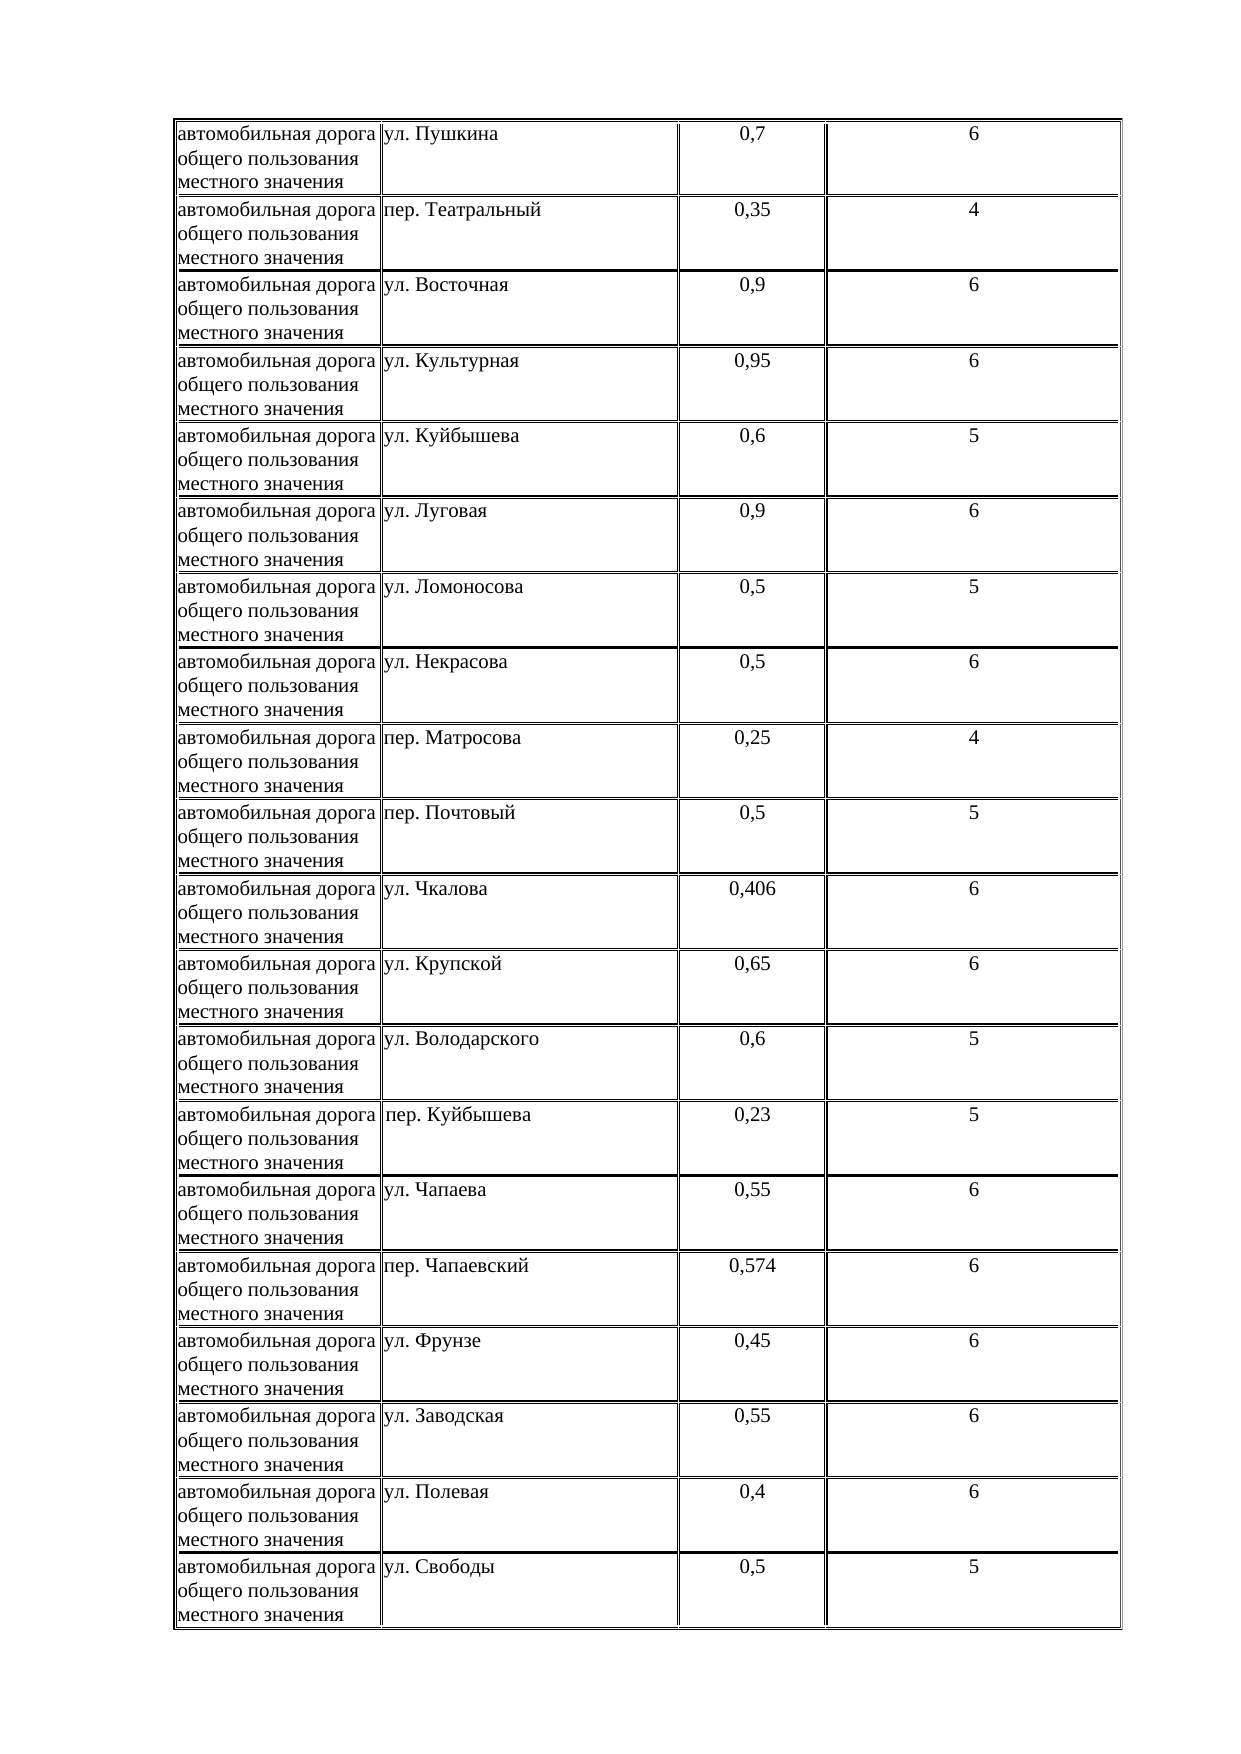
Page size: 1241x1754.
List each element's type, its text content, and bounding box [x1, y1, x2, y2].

table_cell 5 [826, 797, 1121, 872]
table_cell автомобильная дорога общего пользования местного значения [177, 1249, 380, 1325]
table_cell 6 [828, 269, 1120, 344]
table_cell автомобильная дорога общего пользования местного значения [177, 344, 380, 420]
table_cell 6 [828, 1249, 1120, 1325]
table_cell 0,5 [680, 649, 824, 721]
table_cell ул. Полевая [383, 1479, 677, 1551]
table_cell 0,65 [680, 951, 824, 1023]
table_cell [177, 122, 381, 193]
table_cell 5 [826, 420, 1121, 495]
table_cell 0,6 [680, 423, 824, 495]
table_cell ул. Свободы [381, 1554, 678, 1626]
table_cell 0,23 [680, 1102, 824, 1174]
table_cell ул. Куйбышева [383, 423, 677, 495]
table_cell ул. Культурная [383, 348, 677, 420]
table_cell 6 [828, 646, 1120, 721]
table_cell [177, 269, 380, 344]
table_cell 0,35 [680, 197, 824, 269]
table_cell автомобильная дорога общего пользования местного значения [177, 721, 380, 797]
table_cell автомобильная дорога общего пользования местного значения [177, 872, 380, 948]
table_cell автомобильная дорога общего пользования местного значения [177, 1023, 380, 1098]
table_cell 6 [828, 344, 1120, 420]
table_cell автомобильная дорога общего пользования местного значения [177, 646, 380, 721]
table_cell пер. Театральный [383, 197, 677, 269]
table_cell 5 [826, 1551, 1120, 1626]
table_cell 0,7 [679, 120, 826, 193]
table_cell ул. Пушкина [381, 122, 678, 193]
table_cell ул. Ломоносова [383, 574, 677, 646]
table_cell 0,45 [680, 1328, 824, 1400]
table_cell ул. Луговая [383, 499, 677, 571]
table_cell ул. Чапаева [383, 1177, 677, 1249]
table_cell 6 [828, 495, 1120, 571]
table_cell 0,406 [680, 876, 824, 948]
table_cell 0,9 [680, 499, 824, 571]
table_cell 0,5 [679, 1551, 826, 1626]
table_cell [177, 1400, 380, 1476]
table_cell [177, 1551, 381, 1626]
table_cell 6 [828, 1174, 1120, 1249]
table_cell автомобильная дорога общего пользования местного значения [175, 1325, 381, 1400]
table_cell пер. Почтовый [383, 800, 677, 872]
table_cell 6 [828, 872, 1120, 948]
table_cell 6 [826, 1325, 1121, 1400]
table_cell ул. Чкалова [383, 876, 677, 948]
table_cell ул. Некрасова [383, 649, 677, 721]
table_cell ул. Володарского [383, 1027, 677, 1098]
table_cell автомобильная дорога общего пользования местного значения [175, 948, 381, 1023]
table_cell ул. Восточная [383, 272, 677, 344]
table_cell 4 [828, 721, 1120, 797]
table_cell 6 [826, 948, 1121, 1023]
table_cell 5 [828, 1099, 1120, 1174]
table_cell 0,9 [680, 272, 824, 344]
table_cell 0,4 [680, 1479, 824, 1551]
table_cell 4 [828, 194, 1120, 269]
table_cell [175, 1476, 381, 1551]
table_cell ул. Заводская [383, 1404, 677, 1476]
table_cell 0,55 [680, 1177, 824, 1249]
table_cell 5 [826, 571, 1121, 646]
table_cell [177, 194, 380, 269]
table_cell 0,6 [680, 1027, 824, 1098]
table_cell автомобильная дорога общего пользования местного значения [177, 495, 380, 571]
table_cell ул. Крупской [383, 951, 677, 1023]
table_cell ул. Фрунзе [383, 1328, 677, 1400]
table_cell 0,5 [680, 800, 824, 872]
table_cell пер. Матросова [383, 725, 677, 797]
table_cell 0,25 [680, 725, 824, 797]
table_cell автомобильная дорога общего пользования местного значения [175, 420, 381, 495]
table_cell автомобильная дорога общего пользования местного значения [175, 797, 381, 872]
table_cell пер. Чапаевский [383, 1253, 677, 1325]
table_cell пер. Куйбышева [383, 1102, 677, 1174]
table_cell 0,55 [680, 1404, 824, 1476]
table_cell 6 [826, 1476, 1121, 1551]
table_cell 0,95 [680, 348, 824, 420]
table_cell 0,574 [680, 1253, 824, 1325]
table_cell 0,5 [680, 574, 824, 646]
table_cell автомобильная дорога общего пользования местного значения [175, 571, 381, 646]
table_cell автомобильная дорога общего пользования местного значения [177, 1174, 380, 1249]
table_cell 5 [828, 1023, 1120, 1098]
table_cell 6 [826, 122, 1120, 193]
table_cell автомобильная дорога общего пользования местного значения [177, 1099, 380, 1174]
table_cell 6 [828, 1400, 1120, 1476]
